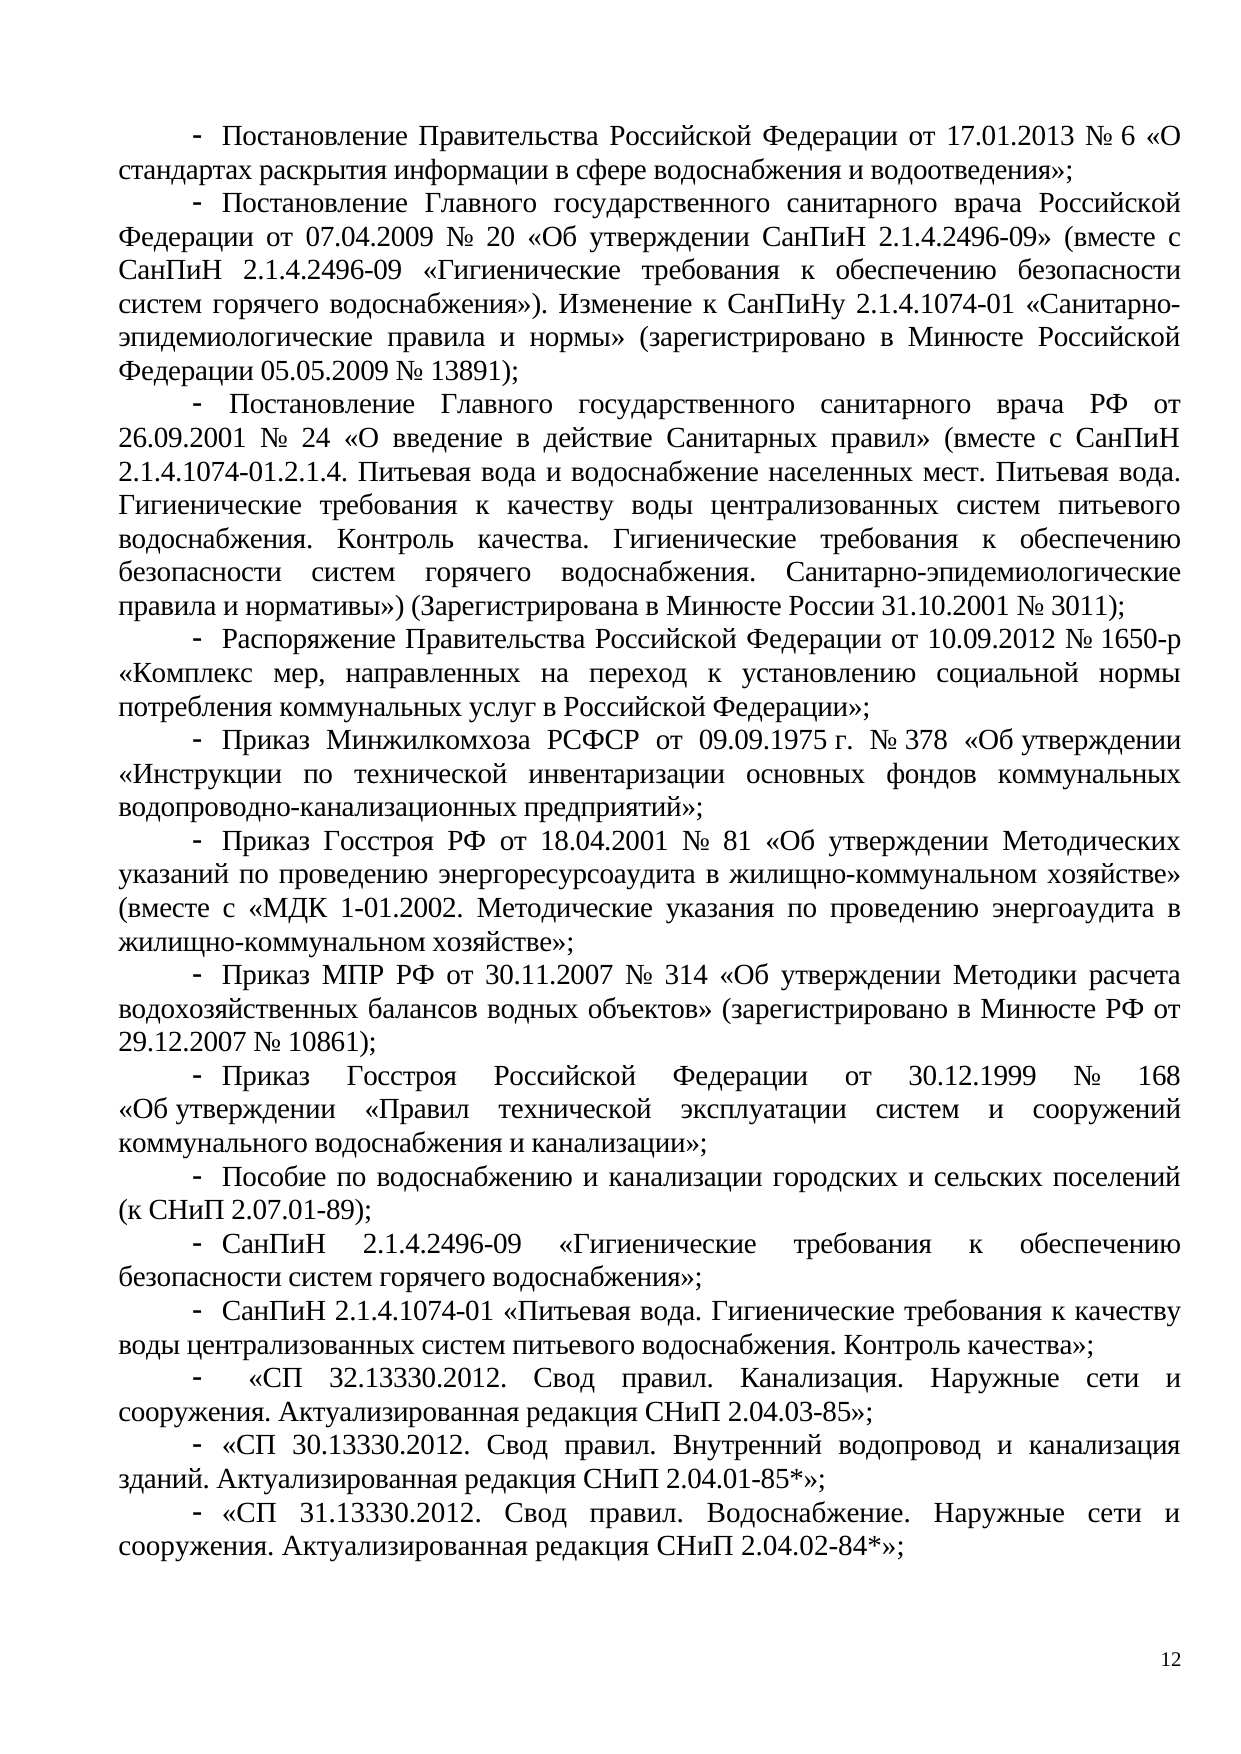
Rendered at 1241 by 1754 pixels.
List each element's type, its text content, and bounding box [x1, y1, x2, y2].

list Приказ Госстроя Российской Федерации от 30.12.1999 № 168 «Об утверждении «Правил технической эксплуатации систем и сооружений коммунального водоснабжения и канализации»; [118, 1058, 1181, 1159]
list СанПиН 2.1.4.1074-01 «Питьевая вода. Гигиенические требования к качеству воды централизованных систем питьевого водоснабжения. Контроль качества»; [118, 1293, 1181, 1360]
list Распоряжение Правительства Российской Федерации от 10.09.2012 № 1650-р «Комплекс мер, направленных на переход к установлению социальной нормы потребления коммунальных услуг в Российской Федерации»; [118, 622, 1181, 722]
list Постановление Главного государственного санитарного врача Российской Федерации от 07.04.2009 № 20 «Об утверждении СанПиН 2.1.4.2496-09» (вместе с СанПиН 2.1.4.2496-09 «Гигиенические требования к обеспечению безопасности систем горячего водоснабжения»). Изменение к СанПиНу 2.1.4.1074-01 «Санитарно-эпидемиологические правила и нормы» (зарегистрировано в Минюсте Российской Федерации 05.05.2009 № 13891); [118, 185, 1181, 387]
list «СП 31.13330.2012. Свод правил. Водоснабжение. Наружные сети и сооружения. Актуализированная редакция СНиП 2.04.02-84*»; [118, 1495, 1181, 1562]
list Приказ Госстроя РФ от 18.04.2001 № 81 «Об утверждении Методических указаний по проведению энергоресурсоаудита в жилищно-коммунальном хозяйстве» (вместе с «МДК 1-01.2002. Методические указания по проведению энергоаудита в жилищно-коммунальном хозяйстве»; [118, 823, 1181, 957]
list «СП 32.13330.2012. Свод правил. Канализация. Наружные сети и сооружения. Актуализированная редакция СНиП 2.04.03-85»; [118, 1360, 1181, 1427]
list Пособие по водоснабжению и канализации городских и сельских поселений (к СНиП 2.07.01-89); [118, 1159, 1181, 1226]
list Постановление Правительства Российской Федерации от 17.01.2013 № 6 «О стандартах раскрытия информации в сфере водоснабжения и водоотведения»; [118, 118, 1181, 185]
list «СП 30.13330.2012. Свод правил. Внутренний водопровод и канализация зданий. Актуализированная редакция СНиП 2.04.01-85*»; [118, 1427, 1181, 1495]
list Приказ Минжилкомхоза РСФСР от 09.09.1975 г. № 378 «Об утверждении «Инструкции по технической инвентаризации основных фондов коммунальных водопроводно-канализационных предприятий»; [118, 722, 1181, 823]
list СанПиН 2.1.4.2496-09 «Гигиенические требования к обеспечению безопасности систем горячего водоснабжения»; [118, 1226, 1181, 1293]
list Постановление Главного государственного санитарного врача РФ от 26.09.2001 № 24 «О введение в действие Санитарных правил» (вместе с СанПиН 2.1.4.1074-01.2.1.4. Питьевая вода и водоснабжение населенных мест. Питьевая вода. Гигиенические требования к качеству воды централизованных систем питьевого водоснабжения. Контроль качества. Гигиенические требования к обеспечению безопасности систем горячего водоснабжения. Санитарно-эпидемиологические правила и нормативы») (Зарегистрирована в Минюсте России 31.10.2001 № 3011); [118, 387, 1181, 622]
list Приказ МПР РФ от 30.11.2007 № 314 «Об утверждении Методики расчета водохозяйственных балансов водных объектов» (зарегистрировано в Минюсте РФ от 29.12.2007 № 10861); [118, 957, 1181, 1058]
